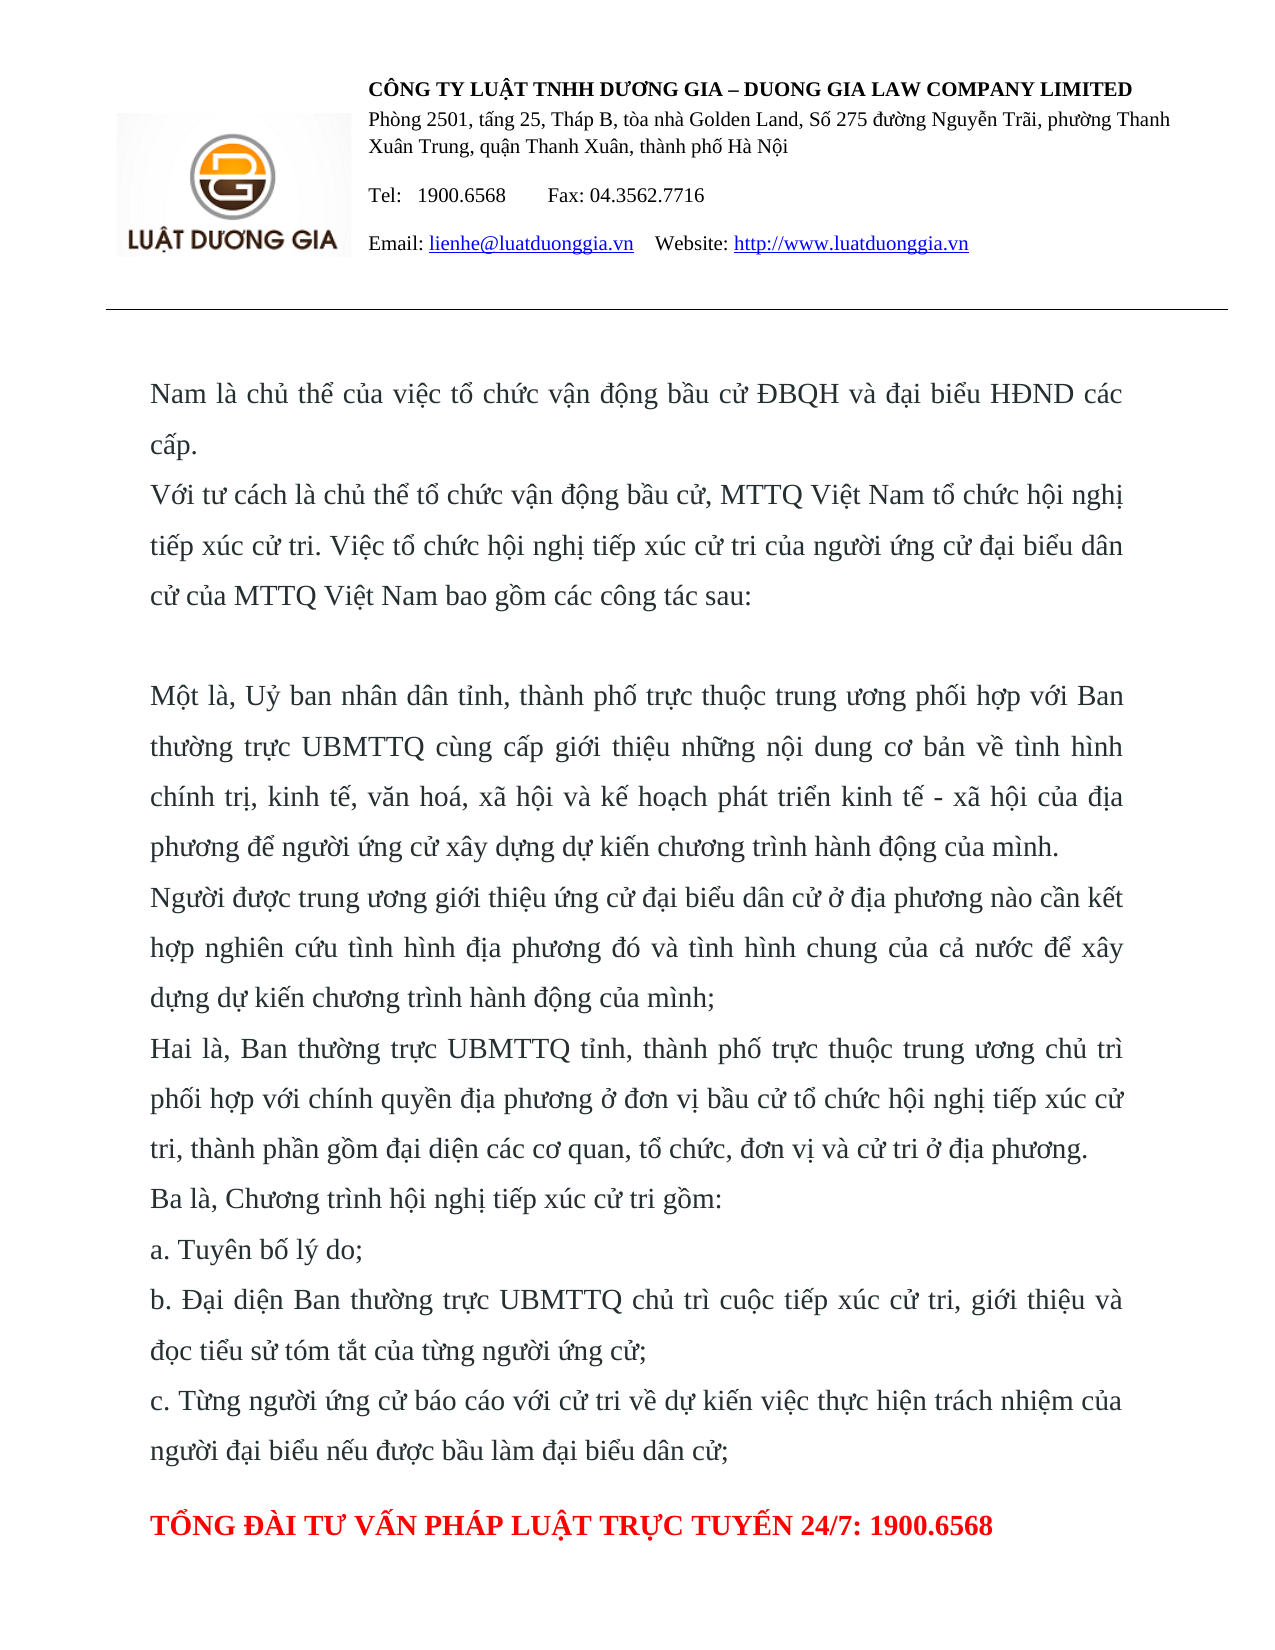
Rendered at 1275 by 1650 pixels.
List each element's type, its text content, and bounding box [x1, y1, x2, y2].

text Với tư cách là chủ thể tổ chức vận động bầu cử, MTTQ Việt Nam tổ chức hội nghị tiếp xúc cử tri. Việc tổ chức hội nghị tiếp xúc cử tri của người ứng cử đại biểu dân cử của MTTQ Việt Nam bao gồm các công tác sau: [150, 477, 1125, 611]
text Người được trung ương giới thiệu ứng cử đại biểu dân cử ở địa phương nào cần kết hợp nghiên cứu tình hình địa phương đó và tình hình chung của cả nước để xây dựng dự kiến chương trình hành động của mình; [150, 880, 1125, 1014]
text c. Từng người ứng cử báo cáo với cử tri về dự kiến việc thực hiện trách nhiệm của người đại biểu nếu được bầu làm đại biểu dân cử; [150, 1383, 1125, 1467]
picture [116, 113, 352, 257]
text b. Đại diện Ban thường trực UBMTTQ chủ trì cuộc tiếp xúc cử tri, giới thiệu và đọc tiểu sử tóm tắt của từng người ứng cử; [150, 1282, 1125, 1366]
text a. Tuyên bố lý do; [150, 1232, 1125, 1266]
text Một là, Uỷ ban nhân dân tỉnh, thành phố trực thuộc trung ương phối hợp với Ban thường trực UBMTTQ cùng cấp giới thiệu những nội dung cơ bản về tình hình chính trị, kinh tế, văn hoá, xã hội và kế hoạch phát triển kinh tế - xã hội của địa phương để người ứng cử xây dựng dự kiến chương trình hành động của mình. [150, 678, 1125, 863]
text Hai là, Ban thường trực UBMTTQ tỉnh, thành phố trực thuộc trung ương chủ trì phối hợp với chính quyền địa phương ở đơn vị bầu cử tổ chức hội nghị tiếp xúc cử tri, thành phần gồm đại diện các cơ quan, tổ chức, đơn vị và cử tri ở địa phương. [150, 1031, 1125, 1165]
text Ba là, Chương trình hội nghị tiếp xúc cử tri gồm: [150, 1182, 1125, 1215]
